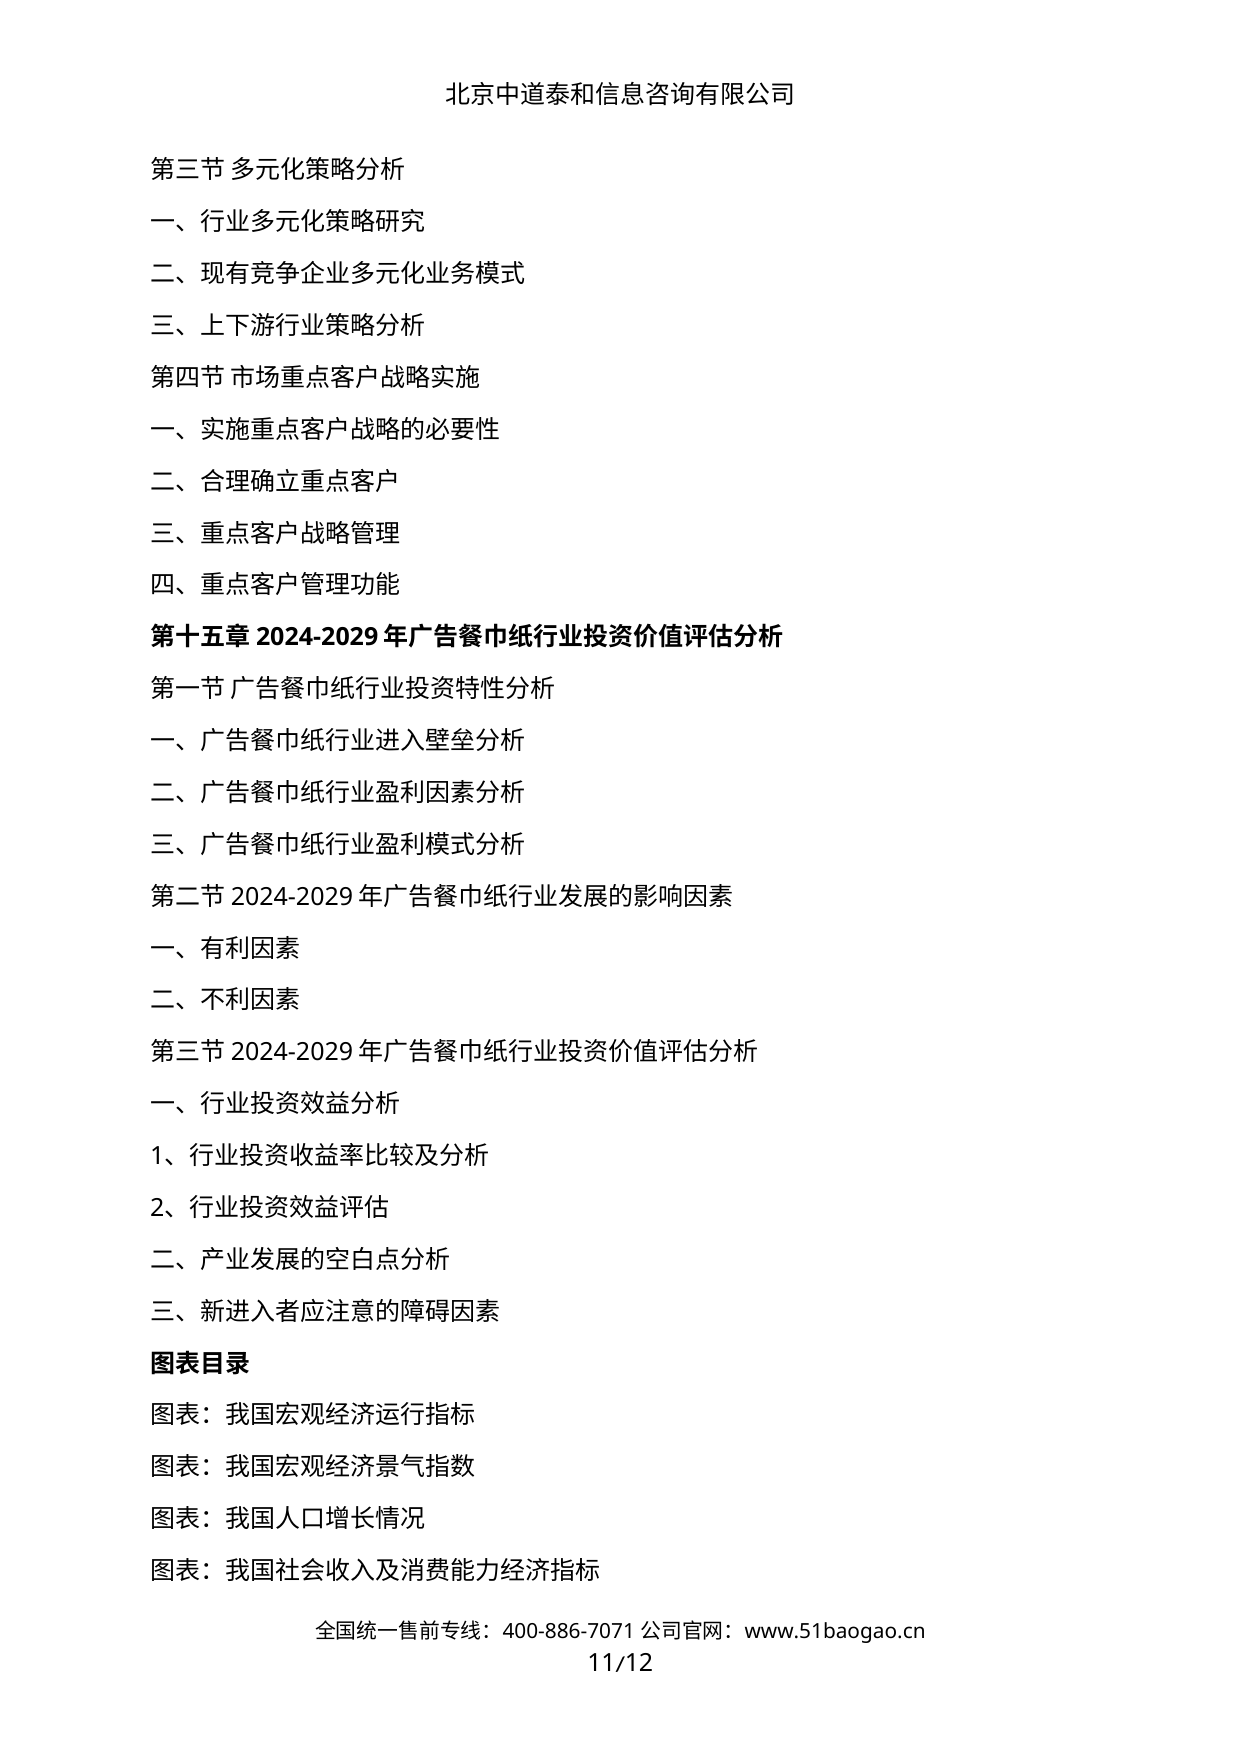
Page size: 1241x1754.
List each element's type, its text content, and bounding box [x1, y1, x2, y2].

text 一、实施重点客户战略的必要性 [150, 409, 1090, 446]
text 第一节 广告餐巾纸行业投资特性分析 [150, 669, 1090, 705]
text 一、行业投资效益分析 [150, 1084, 1090, 1120]
text 第三节 多元化策略分析 [150, 150, 1090, 186]
text 第四节 市场重点客户战略实施 [150, 357, 1090, 394]
text 1、行业投资收益率比较及分析 [150, 1136, 1090, 1172]
text 第三节 2024-2029年广告餐巾纸行业投资价值评估分析 [150, 1032, 1090, 1068]
text 二、广告餐巾纸行业盈利因素分析 [150, 772, 1090, 809]
text 二、不利因素 [150, 980, 1090, 1016]
text 二、产业发展的空白点分析 [150, 1239, 1090, 1276]
text 图表：我国宏观经济景气指数 [150, 1447, 1090, 1483]
text 三、重点客户战略管理 [150, 513, 1090, 549]
text 三、上下游行业策略分析 [150, 306, 1090, 342]
text 二、合理确立重点客户 [150, 461, 1090, 497]
text 三、广告餐巾纸行业盈利模式分析 [150, 824, 1090, 861]
text 2、行业投资效益评估 [150, 1187, 1090, 1224]
text 一、有利因素 [150, 928, 1090, 964]
text 二、现有竞争企业多元化业务模式 [150, 254, 1090, 290]
text 第二节 2024-2029年广告餐巾纸行业发展的影响因素 [150, 876, 1090, 912]
text 四、重点客户管理功能 [150, 565, 1090, 601]
text 一、行业多元化策略研究 [150, 202, 1090, 238]
text 图表：我国宏观经济运行指标 [150, 1395, 1090, 1431]
text 图表目录 [150, 1343, 1090, 1379]
text 三、新进入者应注意的障碍因素 [150, 1291, 1090, 1327]
text 一、广告餐巾纸行业进入壁垒分析 [150, 721, 1090, 757]
text 图表：我国社会收入及消费能力经济指标 [150, 1551, 1090, 1587]
text 图表：我国人口增长情况 [150, 1499, 1090, 1535]
text 第十五章 2024-2029年广告餐巾纸行业投资价值评估分析 [150, 617, 1090, 653]
